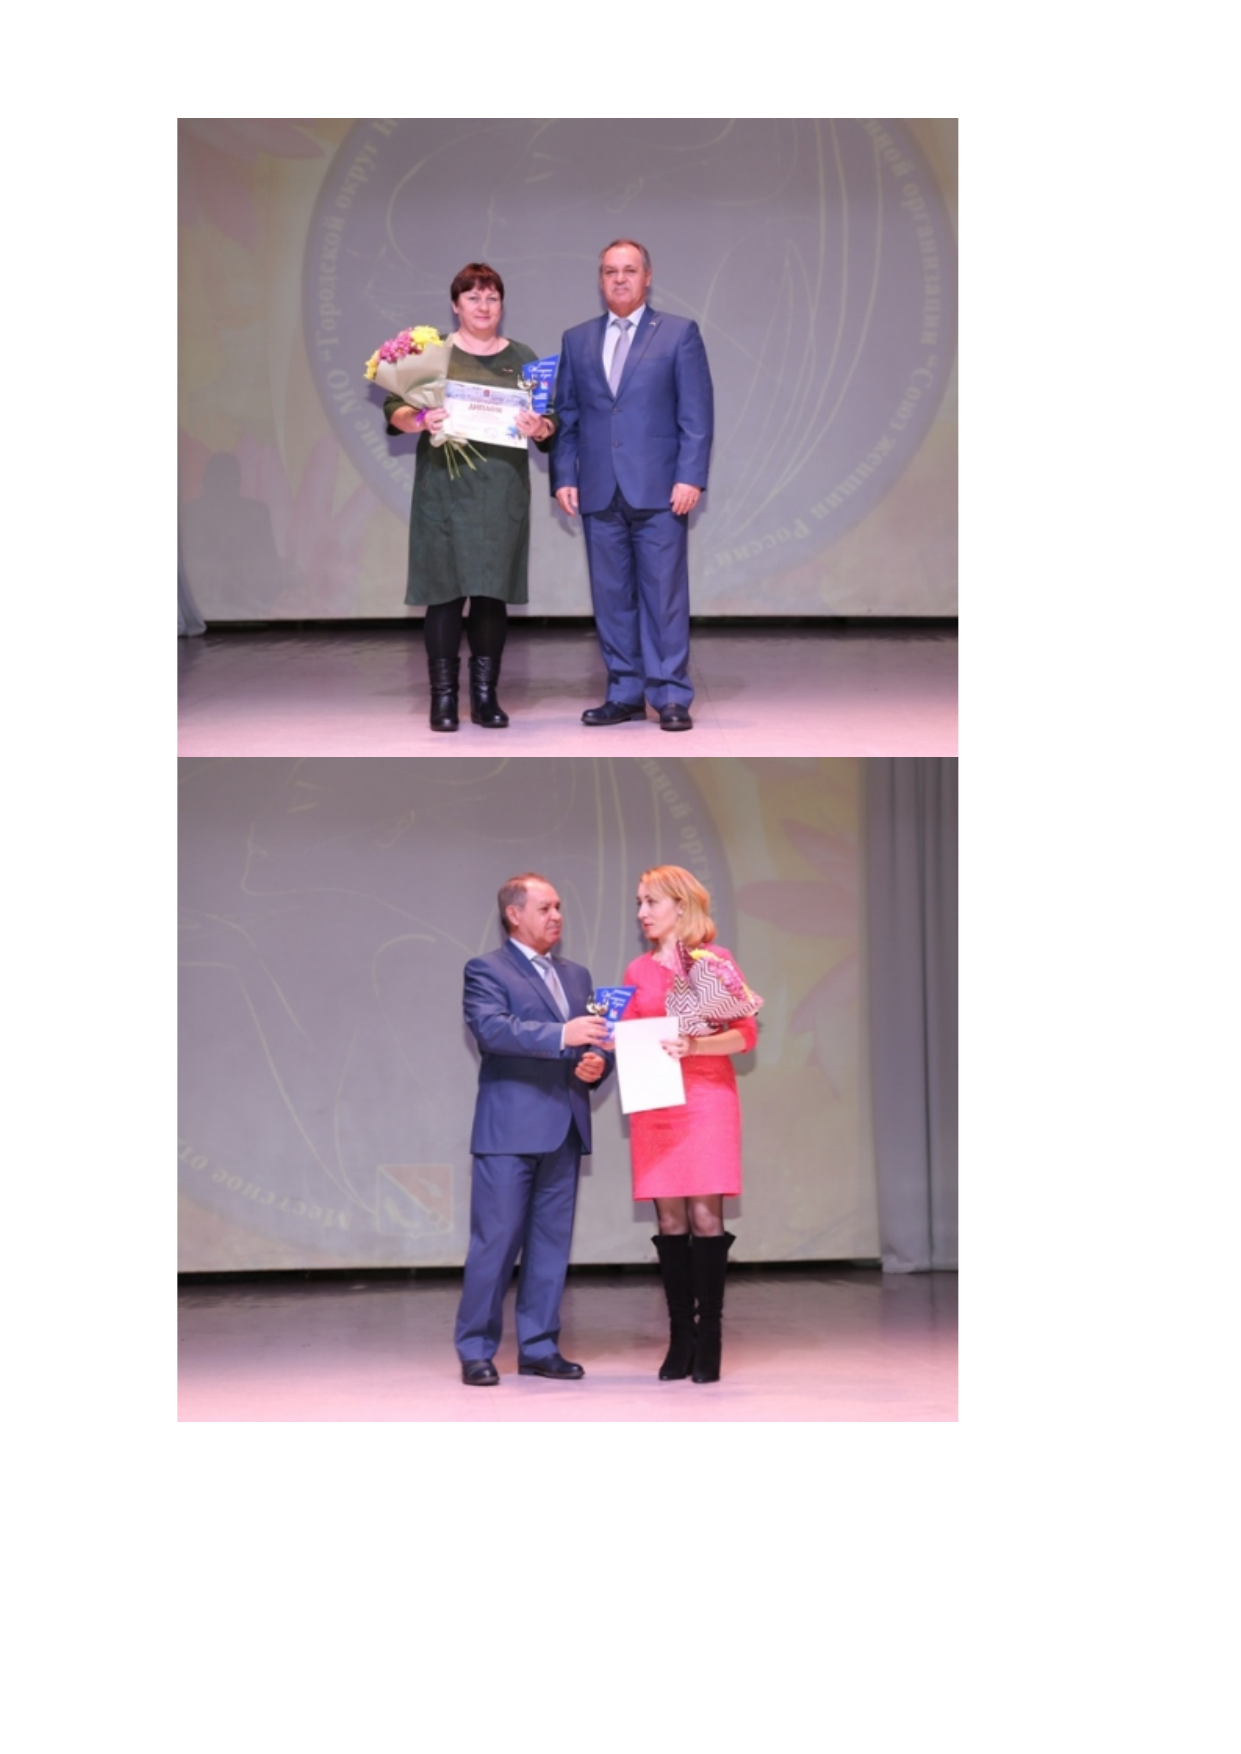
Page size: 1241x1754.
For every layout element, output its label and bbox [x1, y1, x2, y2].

picture [177, 118, 959, 1422]
